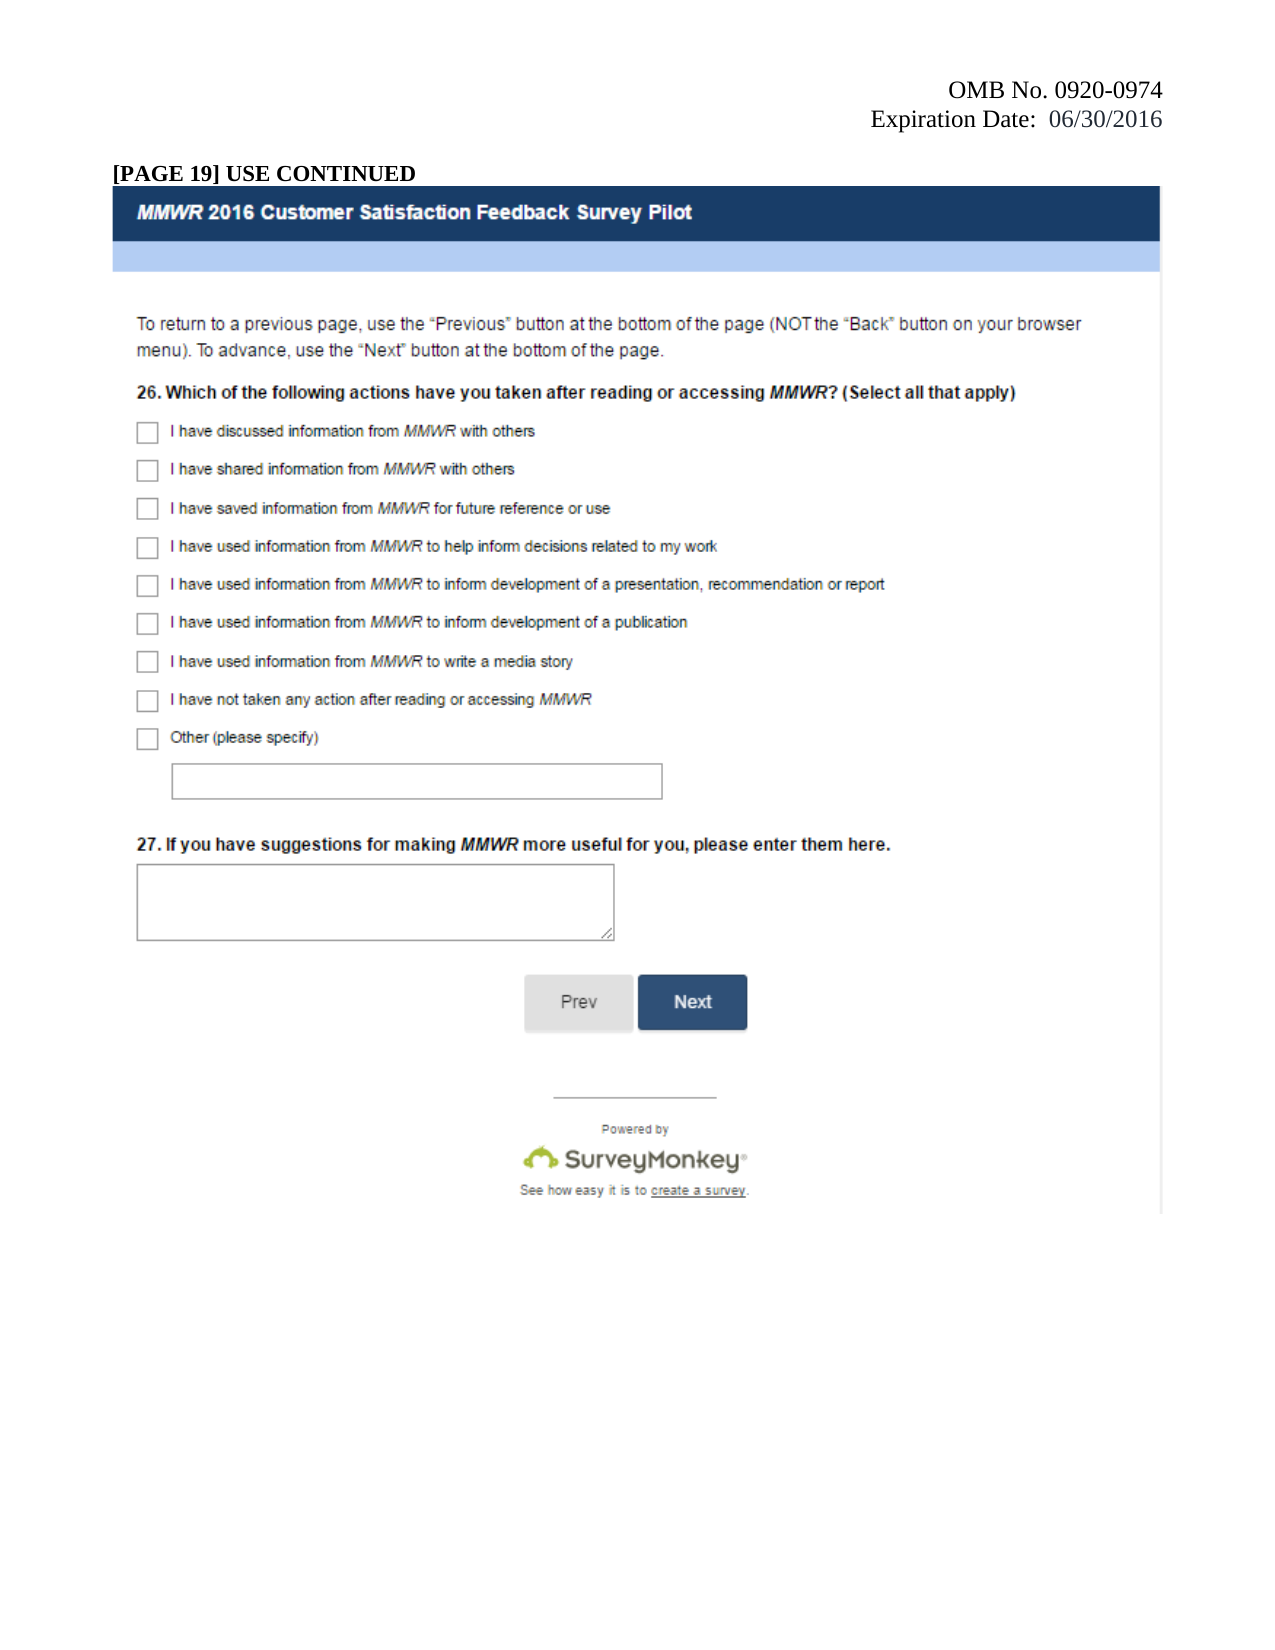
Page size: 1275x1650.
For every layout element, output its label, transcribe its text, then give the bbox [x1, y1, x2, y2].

picture [112, 186, 1163, 1214]
text [PAGE 19] USE CONTINUED [112, 161, 1162, 186]
